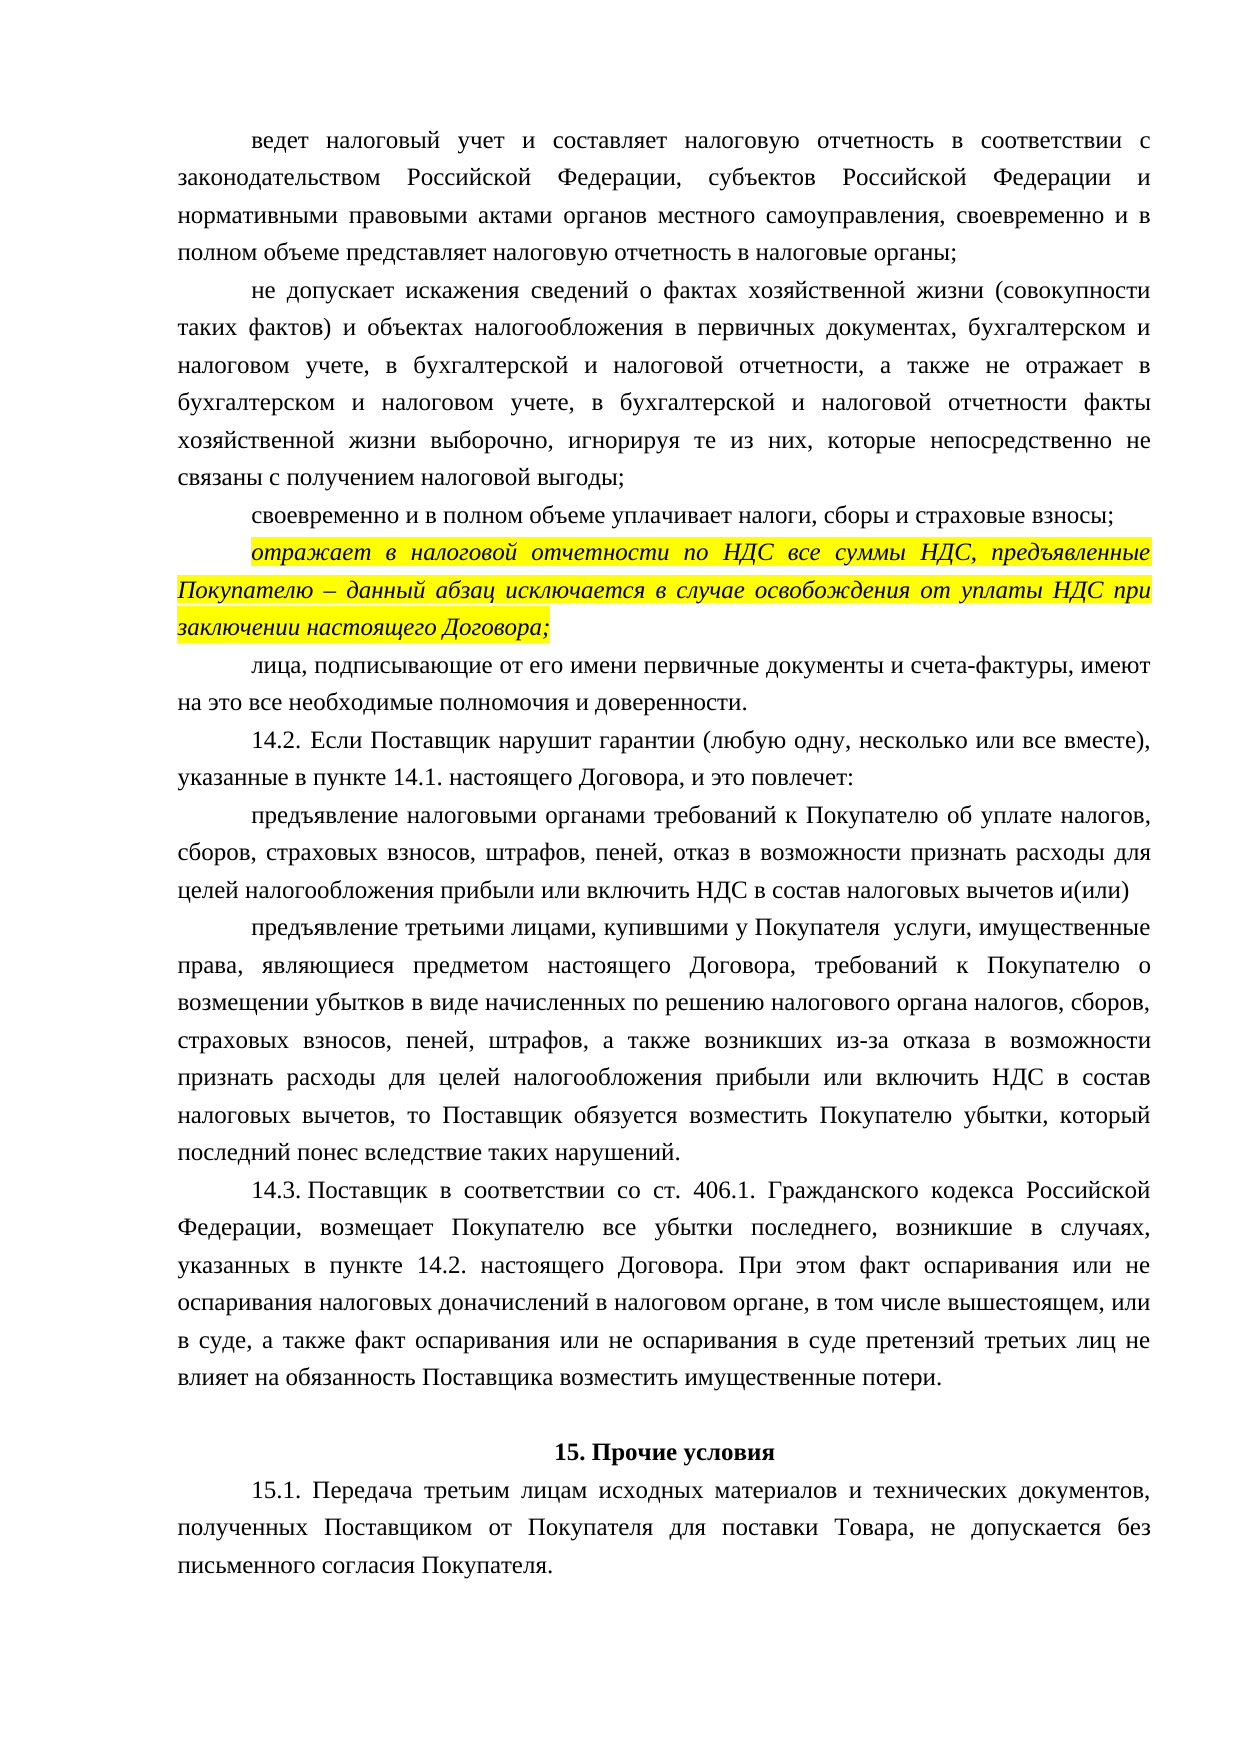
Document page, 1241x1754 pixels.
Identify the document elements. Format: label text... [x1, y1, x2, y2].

text 14.2. Если Поставщик нарушит гарантии (любую одну, несколько или все вместе), указанные в пункте 14.1. настоящего Договора, и это повлечет: [177, 718, 1152, 793]
text 15. Прочие условия [177, 1431, 1152, 1468]
text своевременно и в полном объеме уплачивает налоги, сборы и страховые взносы; [177, 493, 1152, 531]
text отражает в налоговой отчетности по НДС все суммы НДС, предъявленные Покупателю – данный абзац исключается в случае освобождения от уплаты НДС при заключении настоящего Договора; [177, 603, 1152, 643]
text 14.3. Поставщик в соответствии со ст. 406.1. Гражданского кодекса Российской Федерации, возмещает Покупателю все убытки последнего, возникшие в случаях, указанных в пункте 14.2. настоящего Договора. При этом факт оспаривания или не оспаривания налоговых доначислений в налоговом органе, в том числе вышестоящем, или в суде, а также факт оспаривания или не оспаривания в суде претензий третьих лиц не влияет на обязанность Поставщика возместить имущественные потери. [177, 1168, 1152, 1393]
text отражает в налоговой отчетности по НДС все суммы НДС, предъявленные Покупателю – данный абзац исключается в случае освобождения от уплаты НДС при заключении настоящего Договора; [177, 531, 1152, 575]
text лица, подписывающие от его имени первичные документы и счета-фактуры, имеют на это все необходимые полномочия и доверенности. [177, 643, 1152, 718]
text предъявление третьими лицами, купившими у Покупателя услуги, имущественные права, являющиеся предметом настоящего Договора, требований к Покупателю о возмещении убытков в виде начисленных по решению налогового органа налогов, сборов, страховых взносов, пеней, штрафов, а также возникших из-за отказа в возможности признать расходы для целей налогообложения прибыли или включить НДС в состав налоговых вычетов, то Поставщик обязуется возместить Покупателю убытки, который последний понес вследствие таких нарушений. [177, 906, 1152, 1168]
text не допускает искажения сведений о фактах хозяйственной жизни (совокупности таких фактов) и объектах налогообложения в первичных документах, бухгалтерском и налоговом учете, в бухгалтерской и налоговой отчетности, а также не отражает в бухгалтерском и налоговом учете, в бухгалтерской и налоговой отчетности факты хозяйственной жизни выборочно, игнорируя те из них, которые непосредственно не связаны с получением налоговой выгоды; [177, 268, 1152, 493]
text 15.1. Передача третьим лицам исходных материалов и технических документов, полученных Поставщиком от Покупателя для поставки Товара, не допускается без письменного согласия Покупателя. [177, 1468, 1152, 1581]
text предъявление налоговыми органами требований к Покупателю об уплате налогов, сборов, страховых взносов, штрафов, пеней, отказ в возможности признать расходы для целей налогообложения прибыли или включить НДС в состав налоговых вычетов и(или) [177, 793, 1152, 906]
text ведет налоговый учет и составляет налоговую отчетность в соответствии с законодательством Российской Федерации, субъектов Российской Федерации и нормативными правовыми актами органов местного самоуправления, своевременно и в полном объеме представляет налоговую отчетность в налоговые органы; [177, 118, 1152, 268]
